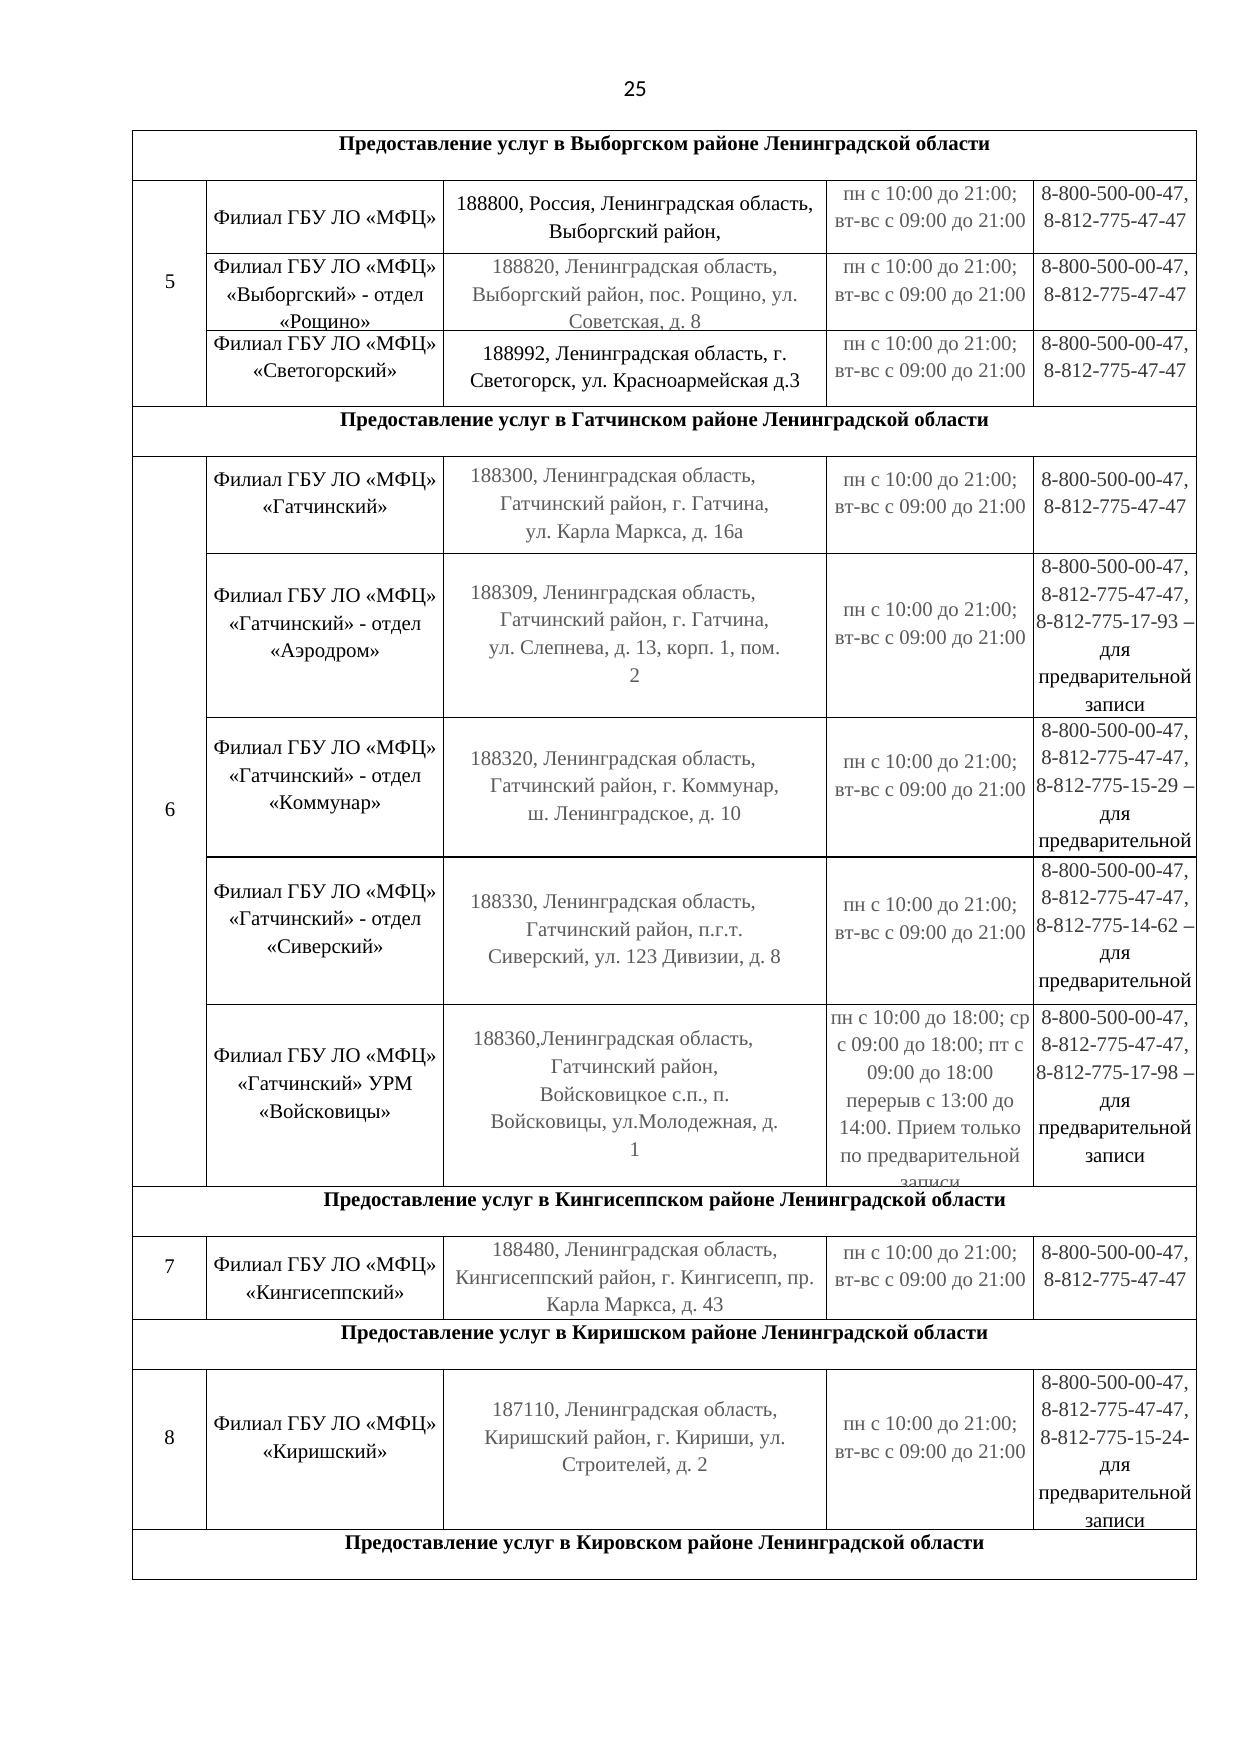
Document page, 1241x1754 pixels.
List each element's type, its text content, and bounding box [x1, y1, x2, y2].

table_cell 8-800-500-00-47, 8-812-775-47-47 [1034, 1237, 1196, 1319]
table_cell 8-800-500-00-47, 8-812-775-47-47, 8-812-775-15-29 – для предварительной записи [1034, 718, 1196, 856]
table_cell 188800, Россия, Ленинградская область, Выборгский район, г. Выборг, ул. Вокзальная, д.13 [444, 181, 826, 253]
table_cell 8-800-500-00-47, 8-812-775-47-47 [1034, 181, 1196, 253]
table_cell Предоставление услуг в Кировском районе Ленинградской области [133, 1530, 1196, 1578]
table_cell пн c 10:00 до 18:00; ср c 09:00 до 18:00; пт c 09:00 до 18:00 перерыв с 13:00 до 14:00. Прием только по предварительной записи [827, 1005, 1033, 1186]
table_cell Предоставление услуг в Киришском районе Ленинградской области [133, 1320, 1196, 1368]
table_cell 6 [133, 457, 206, 1186]
table_cell Филиал ГБУ ЛО «МФЦ» «Гатчинский» - отдел «Сиверский» [207, 858, 443, 1004]
table_cell 188360,Ленинградская область, Гатчинский район, Войсковицкое с.п., п. Войсковицы, ул.Молодежная, д. 1 [444, 1005, 826, 1186]
table_cell Предоставление услуг в Кингисеппском районе Ленинградской области [133, 1187, 1196, 1236]
table_cell 188300, Ленинградская область, Гатчинский район, г. Гатчина, ул. Карла Маркса, д. 16а [444, 457, 826, 553]
table_cell 8-800-500-00-47, 8-812-775-47-47 [1034, 254, 1196, 330]
table_cell Филиал ГБУ ЛО «МФЦ» «Гатчинский» - отдел «Коммунар» [207, 718, 443, 856]
table_cell 5 [133, 181, 206, 406]
table_cell 188480, Ленинградская область, Кингисеппский район, г. Кингисепп, пр. Карла Маркса, д. 43 [444, 1237, 826, 1319]
table_cell Предоставление услуг в Гатчинском районе Ленинградской области [133, 407, 1196, 456]
table_cell 7 [133, 1237, 206, 1319]
table_cell 8-800-500-00-47, 8-812-775-47-47, 8-812-775-17-98 – для предварительной записи [1034, 1005, 1196, 1186]
table_cell пн c 10:00 до 21:00; вт-вс c 09:00 до 21:00 [827, 331, 1033, 406]
table_cell 187110, Ленинградская область, Киришский район, г. Кириши, ул. Строителей, д. 2 [444, 1370, 826, 1529]
table_cell 8-800-500-00-47, 8-812-775-47-47, 8-812-775-17-93 – для предварительной записи [1034, 554, 1196, 717]
table_cell Филиал ГБУ ЛО «МФЦ» «Выборгский» - отдел «Рощино» [207, 254, 443, 330]
table_cell пн c 10:00 до 21:00; вт-вс c 09:00 до 21:00 [827, 254, 1033, 330]
table_cell Филиал ГБУ ЛО «МФЦ» «Кингисеппский» [207, 1237, 443, 1319]
table_cell 8 [133, 1370, 206, 1529]
table_cell 188320, Ленинградская область, Гатчинский район, г. Коммунар, ш. Ленинградское, д. 10 [444, 718, 826, 856]
table_cell пн c 10:00 до 21:00; вт-вс c 09:00 до 21:00 [827, 457, 1033, 553]
table_cell Филиал ГБУ ЛО «МФЦ» «Гатчинский» [207, 457, 443, 553]
table_cell Филиал ГБУ ЛО «МФЦ» «Гатчинский» - отдел «Аэродром» [207, 554, 443, 717]
table_cell Филиал ГБУ ЛО «МФЦ» «Киришский» [207, 1370, 443, 1529]
table_cell 188820, Ленинградская область, Выборгский район, пос. Рощино, ул. Советская, д. 8 [444, 254, 826, 330]
table_cell Филиал ГБУ ЛО «МФЦ» «Гатчинский» УРМ «Войсковицы» [207, 1005, 443, 1186]
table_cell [827, 181, 1033, 253]
table_cell 8-800-500-00-47, 8-812-775-47-47, 8-812-775-15-24- для предварительной записи [1034, 1370, 1196, 1529]
table_cell пн c 10:00 до 21:00; вт-вс c 09:00 до 21:00 [827, 554, 1033, 717]
table_cell пн c 10:00 до 21:00; вт-вс c 09:00 до 21:00 [827, 1237, 1033, 1319]
table_cell Филиал ГБУ ЛО «МФЦ» «Выборгский» [207, 181, 443, 253]
table_cell Предоставление услуг в Выборгском районе Ленинградской области [133, 131, 1196, 180]
table_cell пн c 10:00 до 21:00; вт-вс c 09:00 до 21:00 [827, 858, 1033, 1004]
table_cell 8-800-500-00-47, 8-812-775-47-47 [1034, 457, 1196, 553]
table_cell 188330, Ленинградская область, Гатчинский район, п.г.т. Сиверский, ул. 123 Дивизии, д. 8 [444, 858, 826, 1004]
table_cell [827, 1370, 1033, 1529]
table_cell пн c 10:00 до 21:00; вт-вс c 09:00 до 21:00 [827, 718, 1033, 856]
table_cell 8-800-500-00-47, 8-812-775-47-47, 8-812-775-14-62 – для предварительной записи [1034, 858, 1196, 1004]
table_cell 188309, Ленинградская область, Гатчинский район, г. Гатчина, ул. Слепнева, д. 13, корп. 1, пом. 2 [444, 554, 826, 717]
table_cell Филиал ГБУ ЛО «МФЦ» «Светогорский» [207, 331, 443, 406]
table_cell 8-800-500-00-47, 8-812-775-47-47 [1034, 331, 1196, 406]
table_cell 188992, Ленинградская область, г. Светогорск, ул. Красноармейская д.3 [444, 331, 826, 406]
